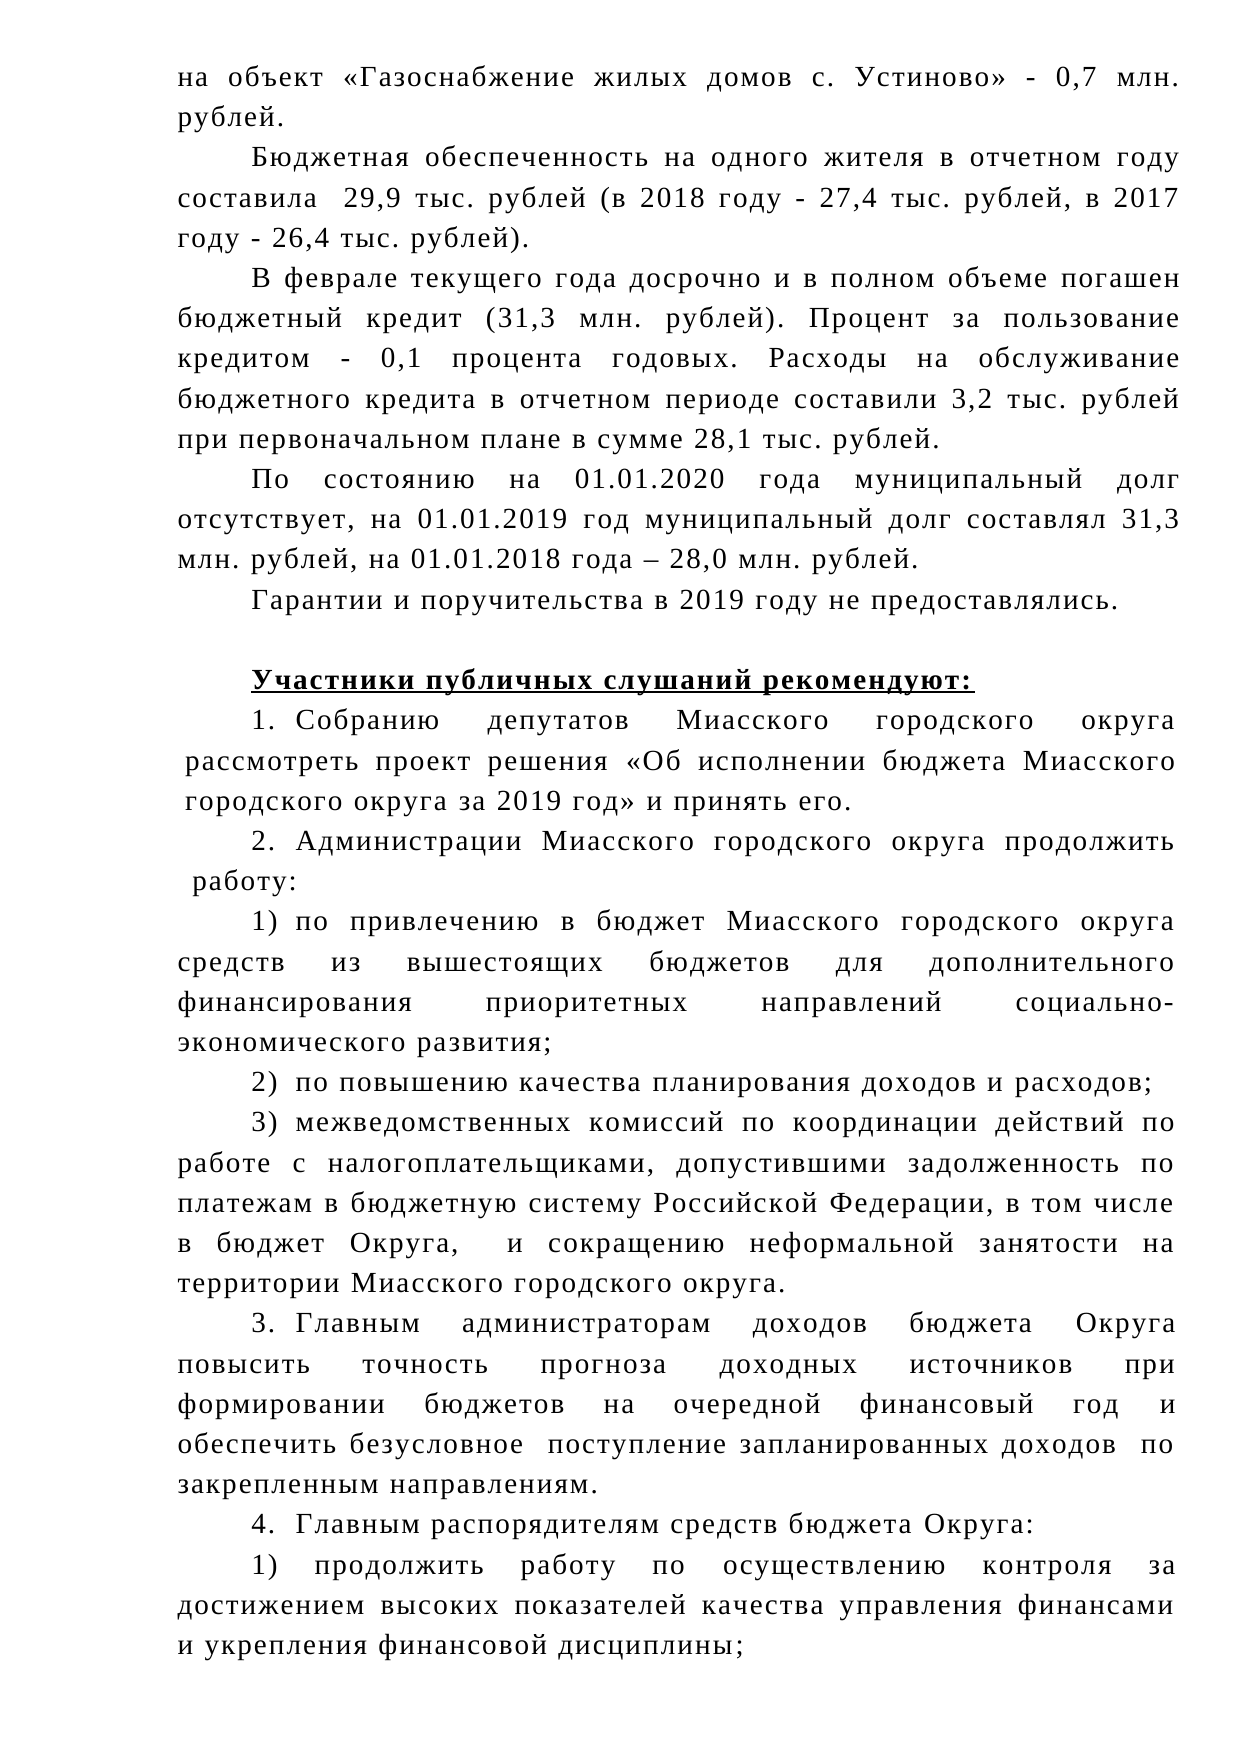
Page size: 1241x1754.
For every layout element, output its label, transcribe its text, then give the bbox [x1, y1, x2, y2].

list Администрации Миасского городского округа продолжить работу: [192, 823, 1175, 897]
text По состоянию на 01.01.2020 года муниципальный долг отсутствует, на 01.01.2019 год муниципальный долг составлял 31,3 млн. рублей, на 01.01.2018 года – 28,0 млн. рублей. [177, 461, 1181, 575]
text Бюджетная обеспеченность на одного жителя в отчетном году составила 29,9 тыс. рублей (в 2018 году - 27,4 тыс. рублей, в 2017 году - 26,4 тыс. рублей). [177, 139, 1181, 253]
list по повышению качества планирования доходов и расходов; [177, 1064, 1175, 1098]
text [177, 59, 1181, 133]
list по привлечению в бюджет Миасского городского округа средств из вышестоящих бюджетов для дополнительного финансирования приоритетных направлений социально-экономического развития; [177, 903, 1175, 1058]
text Гарантии и поручительства в 2019 году не предоставлялись. [177, 582, 1181, 615]
text Участники публичных слушаний рекомендуют: [177, 662, 1175, 696]
text 4. Главным распорядителям средств бюджета Округа: [177, 1507, 1175, 1540]
text В феврале текущего года досрочно и в полном объеме погашен бюджетный кредит (31,3 млн. рублей). Процент за пользование кредитом - 0,1 процента годовых. Расходы на обслуживание бюджетного кредита в отчетном периоде составили 3,2 тыс. рублей при первоначальном плане в сумме 28,1 тыс. рублей. [177, 260, 1181, 454]
text 1) продолжить работу по осуществлению контроля за достижением высоких показателей качества управления финансами и укрепления финансовой дисциплины; [177, 1547, 1175, 1661]
text 3. Главным администраторам доходов бюджета Округа повысить точность прогноза доходных источников при формировании бюджетов на очередной финансовый год и обеспечить безусловное поступление запланированных доходов по закрепленным направлениям. [177, 1306, 1175, 1500]
list Собранию депутатов Миасского городского округа рассмотреть проект решения «Об исполнении бюджета Миасского городского округа за 2019 год» и принять его. [185, 702, 1175, 816]
text 3) межведомственных комиссий по координации действий по работе с налогоплательщиками, допустившими задолженность по платежам в бюджетную систему Российской Федерации, в том числе в бюджет Округа, и сокращению неформальной занятости на территории Миасского городского округа. [177, 1104, 1175, 1299]
